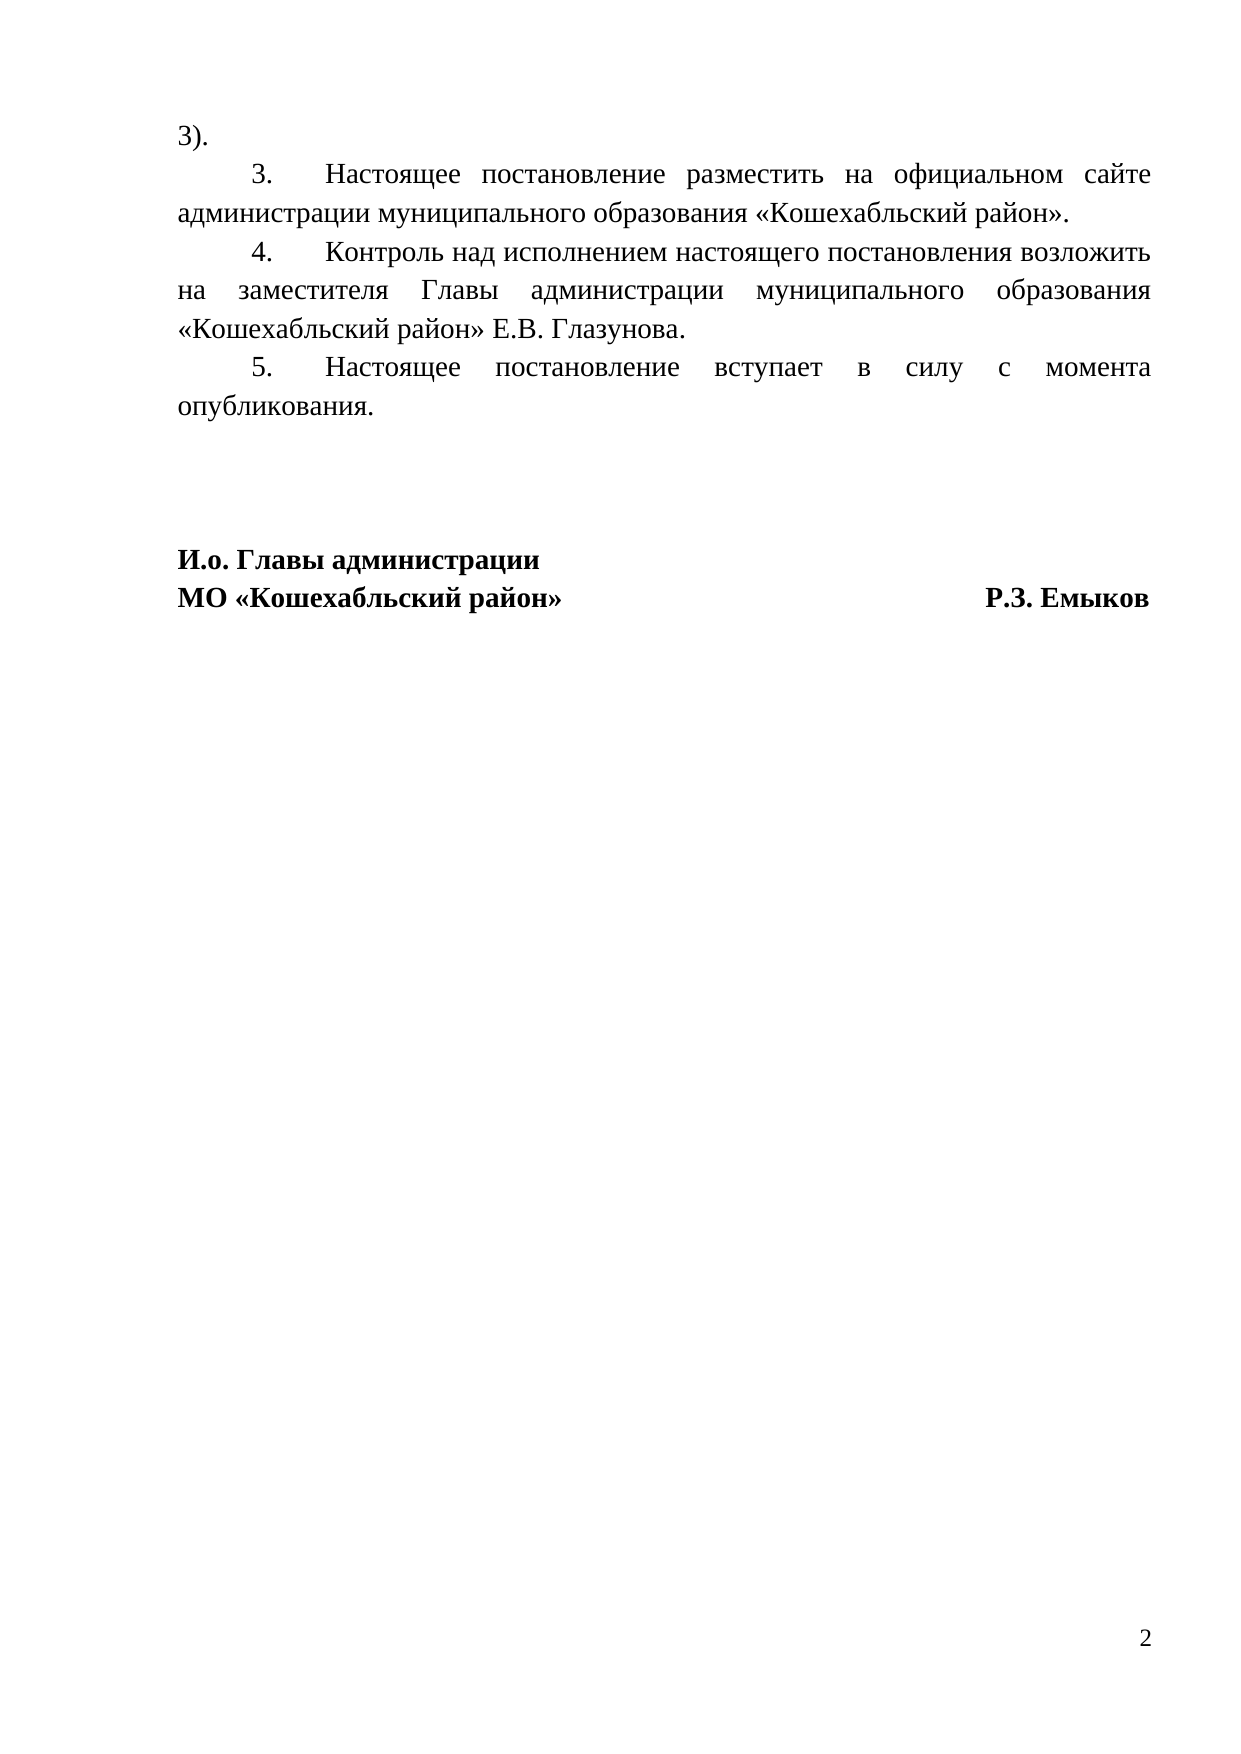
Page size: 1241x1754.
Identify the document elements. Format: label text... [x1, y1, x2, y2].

text И.о. Главы администрации [177, 542, 1152, 576]
list Настоящее постановление вступает в силу с момента опубликования. [177, 349, 1152, 421]
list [177, 118, 1152, 152]
text МО «Кошехабльский район» Р.З. Емыков [177, 581, 1152, 614]
list Настоящее постановление разместить на официальном сайте администрации муниципального образования «Кошехабльский район». [177, 157, 1152, 229]
list Контроль над исполнением настоящего постановления возложить на заместителя Главы администрации муниципального образования «Кошехабльский район» Е.В. Глазунова. [177, 234, 1152, 344]
